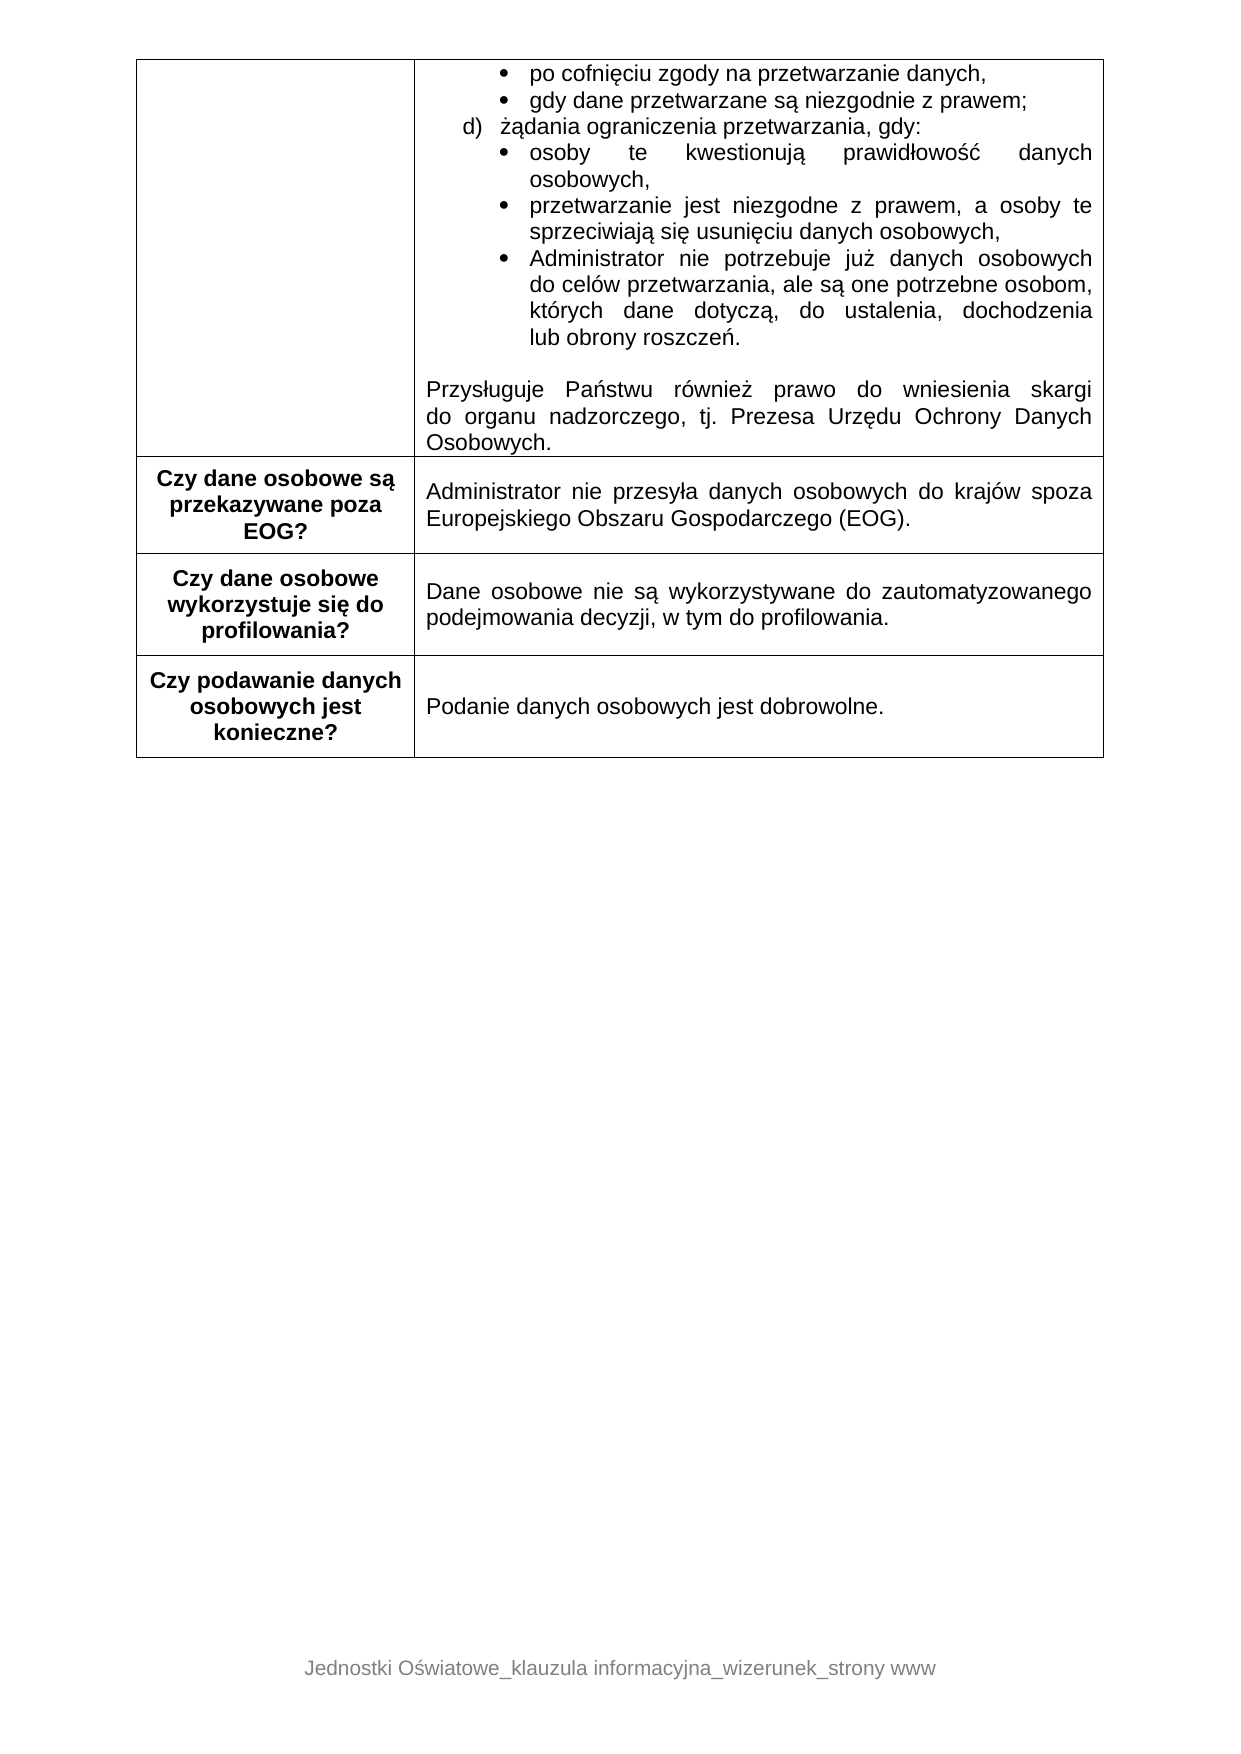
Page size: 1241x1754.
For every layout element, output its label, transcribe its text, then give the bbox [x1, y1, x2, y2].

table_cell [415, 60, 1103, 456]
table_cell Podanie danych osobowych jest dobrowolne. [415, 656, 1103, 757]
table_cell Czy dane osobowe wykorzystuje się do profilowania? [137, 554, 414, 655]
table_cell Administrator nie przesyła danych osobowych do krajów spoza Europejskiego Obszaru Gospodarczego (EOG). [415, 457, 1103, 553]
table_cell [137, 60, 414, 456]
table_cell Czy dane osobowe są przekazywane poza EOG? [137, 457, 414, 553]
table_cell Dane osobowe nie są wykorzystywane do zautomatyzowanego podejmowania decyzji, w tym do profilowania. [415, 554, 1103, 655]
table_cell Czy podawanie danych osobowych jest konieczne? [137, 656, 414, 757]
